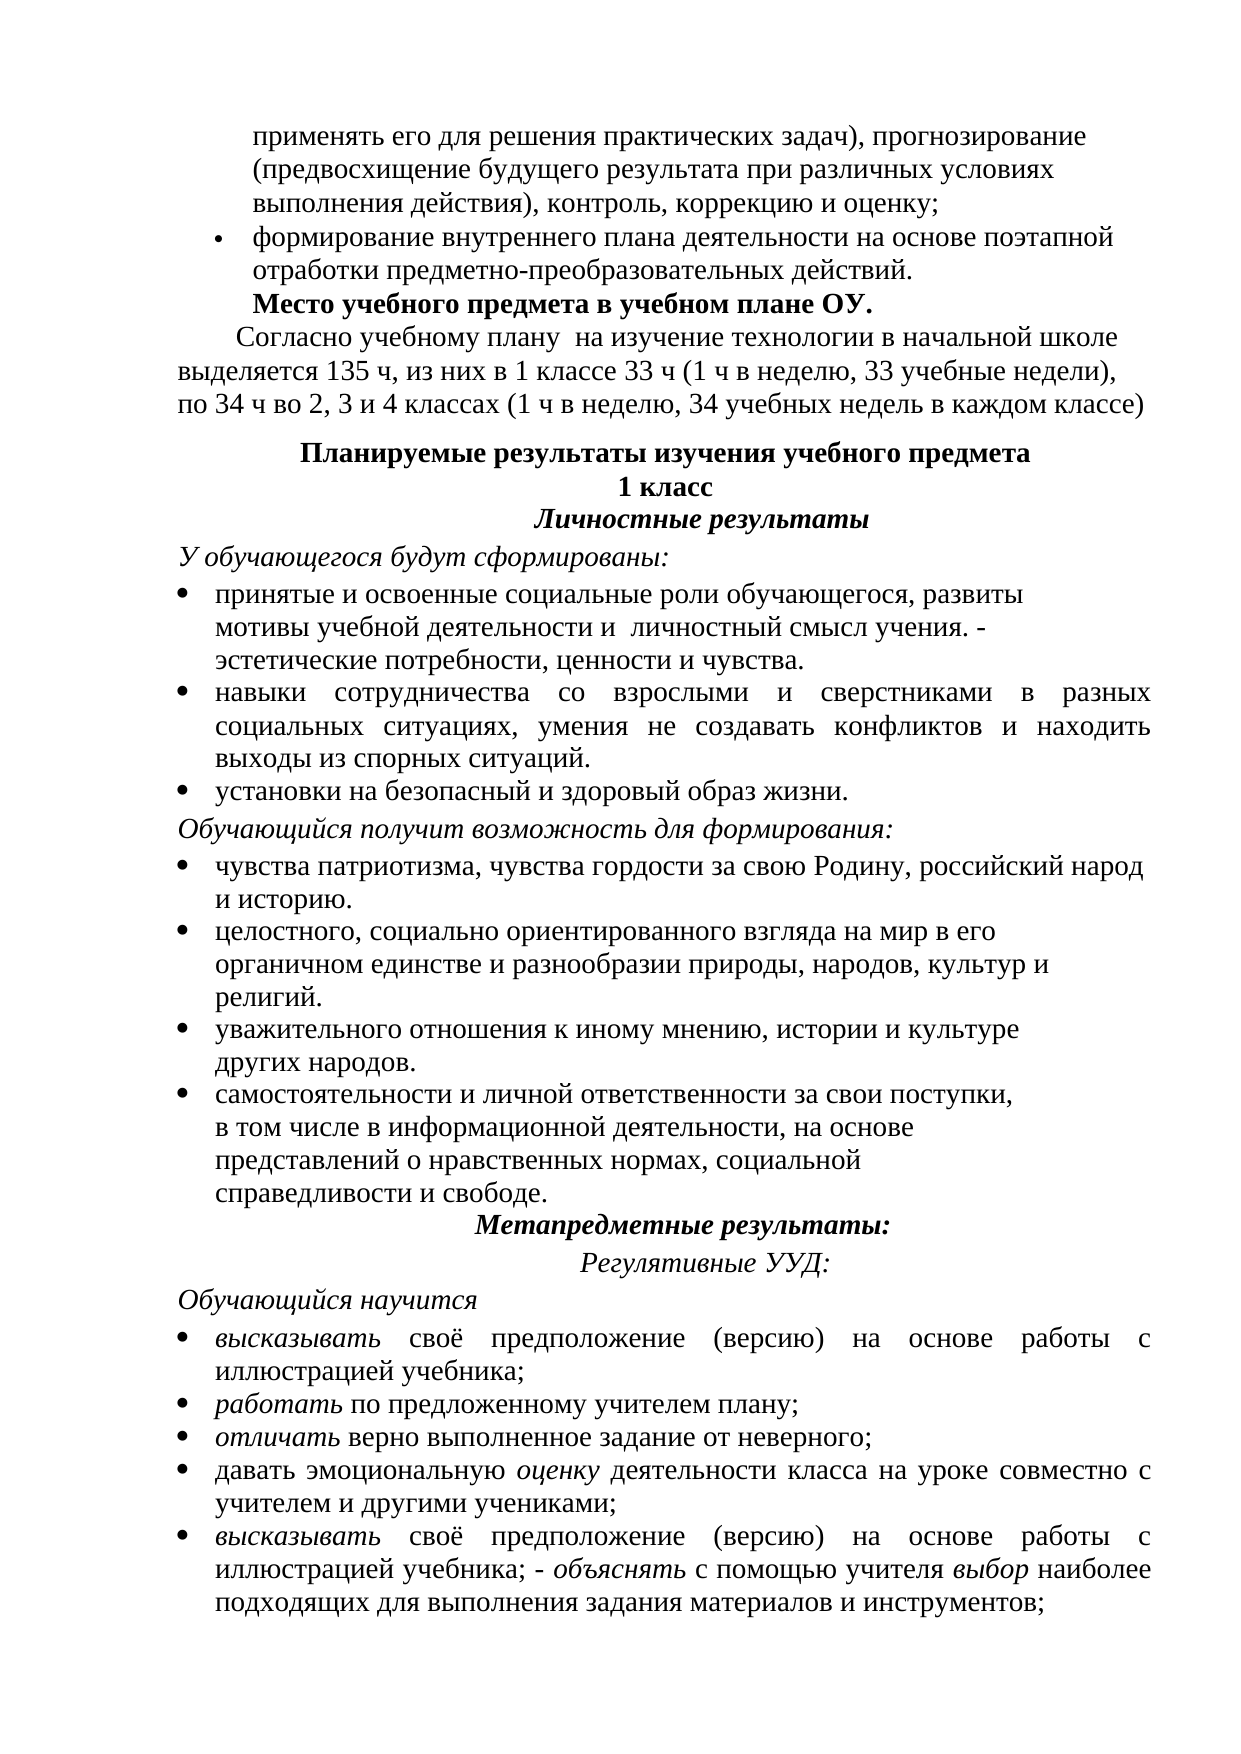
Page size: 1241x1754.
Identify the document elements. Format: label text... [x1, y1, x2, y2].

list отличать верно выполненное задание от неверного; [177, 1420, 1152, 1453]
list установки на безопасный и здоровый образ жизни. [177, 774, 1152, 807]
list целостного, социально ориентированного взгляда на мир в его органичном единстве и разнообразии природы, народов, культур и религий. [177, 915, 1152, 1013]
text Обучающийся получит возможность для формирования: [177, 812, 1152, 845]
text 1 класс [177, 469, 1153, 503]
list формирование внутреннего плана деятельности на основе поэтапной отработки предметно-преобразовательных действий. [215, 219, 1152, 286]
subtitle Личностные результаты [251, 503, 1153, 536]
list работать по предложенному учителем плану; [177, 1387, 1152, 1420]
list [215, 118, 1152, 219]
text У обучающегося будут сформированы: [177, 540, 1152, 573]
list высказывать своё предположение (версию) на основе работы с иллюстрацией учебника; [177, 1321, 1152, 1387]
list давать эмоциональную оценку деятельности класса на уроке совместно с учителем и другими учениками; [177, 1453, 1152, 1519]
list Метапредметные результаты: [333, 1208, 1033, 1241]
text Обучающийся научится [177, 1283, 1152, 1316]
list уважительного отношения к иному мнению, истории и культуре других народов. [177, 1013, 1033, 1078]
list самостоятельности и личной ответственности за свои поступки, в том числе в информационной деятельности, на основе представлений о нравственных нормах, социальной справедливости и свободе. [177, 1078, 1033, 1208]
list чувства патриотизма, чувства гордости за свою Родину, российский народ и историю. [177, 849, 1152, 915]
list навыки сотрудничества со взрослыми и сверстниками в разных социальных ситуациях, умения не создавать конфликтов и находить выходы из спорных ситуаций. [177, 675, 1152, 774]
list высказывать своё предположение (версию) на основе работы с иллюстрацией учебника; - объяснять с помощью учителя выбор наиболее подходящих для выполнения задания материалов и инструментов; [177, 1519, 1152, 1617]
list принятые и освоенные социальные роли обучающегося, развиты мотивы учебной деятельности и личностный смысл учения. -эстетические потребности, ценности и чувства. [177, 577, 1032, 675]
text Место учебного предмета в учебном плане ОУ. [252, 286, 1152, 319]
text Регулятивные УУД: [258, 1245, 1153, 1279]
text Согласно учебному плану на изучение технологии в начальной школе выделяется 135 ч, из них в 1 классе 33 ч (1 ч в неделю, 33 учебные недели), по 34 ч во 2, 3 и 4 классах (1 ч в неделю, 34 учебных недель в каждом классе) [177, 319, 1152, 420]
text Планируемые результаты изучения учебного предмета [177, 436, 1153, 469]
